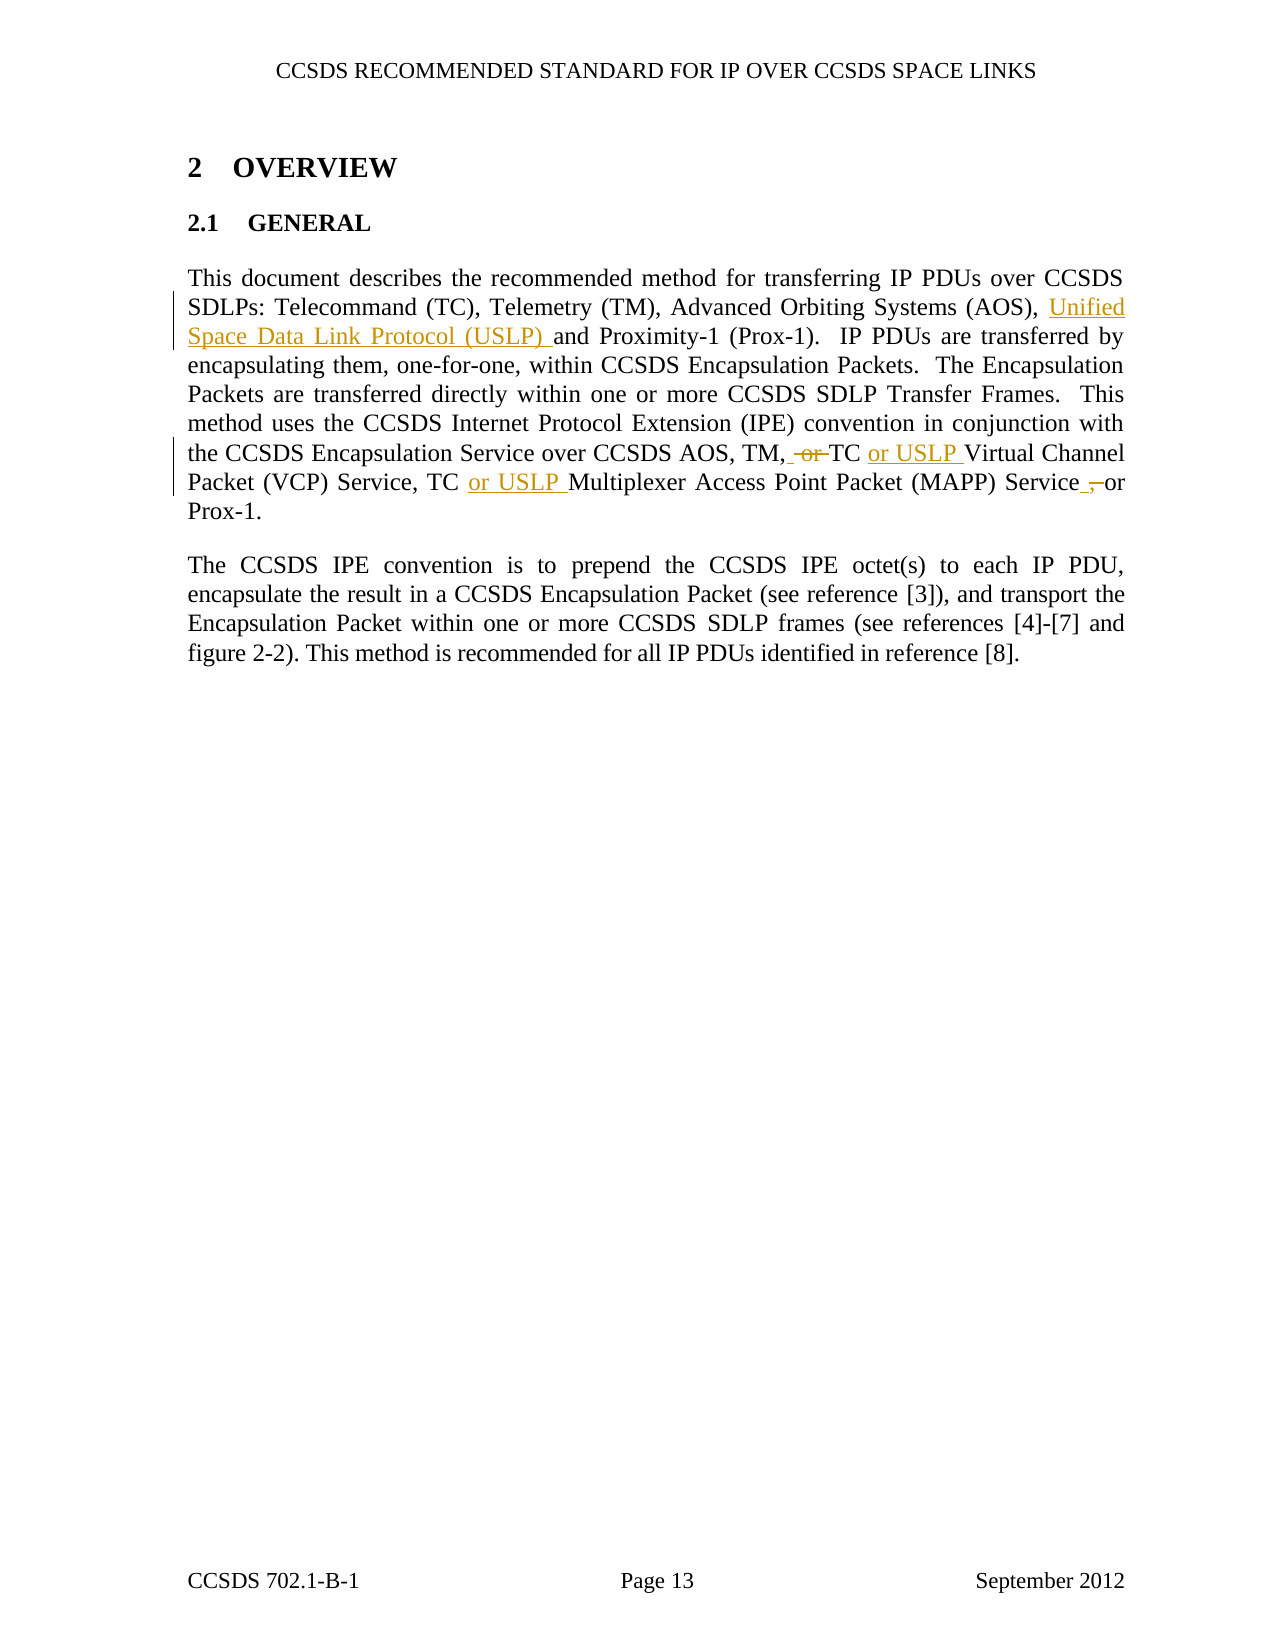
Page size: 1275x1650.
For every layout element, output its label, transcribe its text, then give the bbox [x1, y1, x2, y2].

text This document describes the recommended method for transferring IP PDUs over CCSDS SDLPs: Telecommand (TC), Telemetry (TM), Advanced Orbiting Systems (AOS), and Proximity-1 (Prox-1). IP PDUs are transferred by encapsulating them, one-for-one, within CCSDS Encapsulation Packets. The Encapsulation Packets are transferred directly within one or more CCSDS SDLP Transfer Frames. This method uses the CCSDS Internet Protocol Extension (IPE) convention in conjunction with the CCSDS Encapsulation Service over CCSDS AOS, TM,TC Virtual Channel Packet (VCP) Service, TC Multiplexer Access Point Packet (MAPP) Serviceor Prox-1. [187, 262, 1125, 525]
subtitle General [187, 208, 1125, 237]
subtitle Overview [187, 150, 1125, 183]
